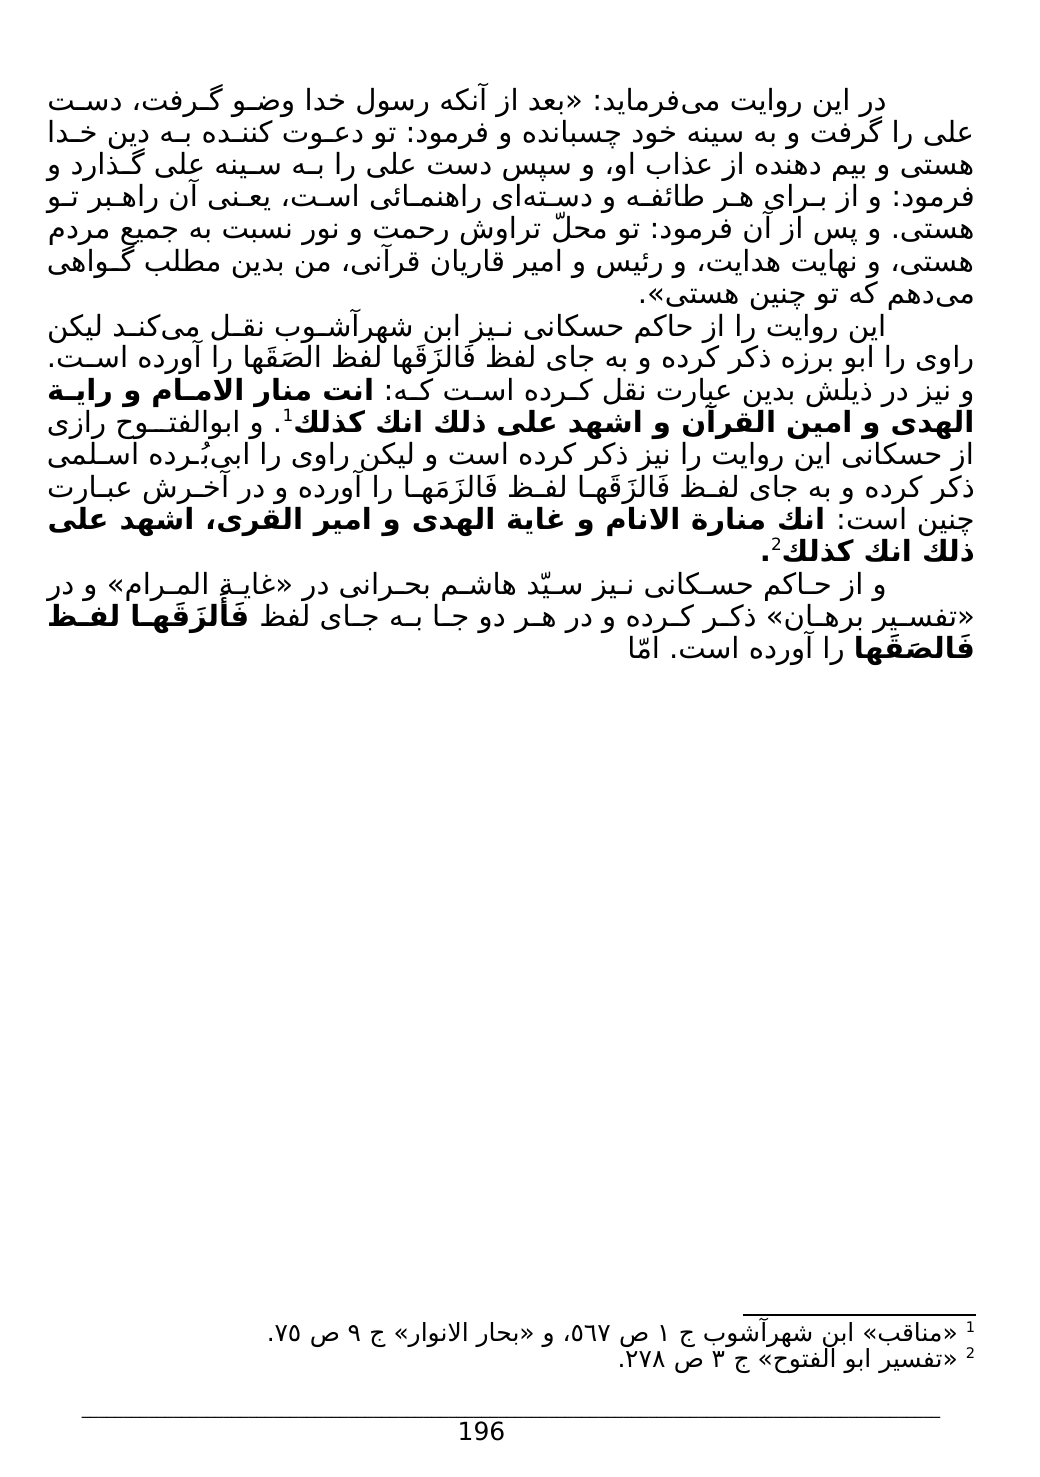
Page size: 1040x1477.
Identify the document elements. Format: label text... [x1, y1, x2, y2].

text در این روایت می‌فرماید: «بعد از آنكه رسول خدا وضو گرفت، دست علی را گرفت و به سینه خود چسبانده و فرمود: تو دعوت كننده به دین خدا هستی و بیم دهنده از عذاب او، و سپس دست علی را به سینه علی گذارد و فرمود: و از برای هر طائفه و دسته‌ای راهنمائی است، یعنی آن راهبر تو هستی. و پس از آن فرمود: تو محلّ تراوش رحمت و نور نسبت به جمیع مردم هستی، و نهایت هدایت، و رئیس و امیر قاریان قرآنی، من بدین مطلب گواهی می‌دهم كه تو چنین هستی». [47, 84, 975, 310]
text این روایت را از حاكم حسكانی نیز ابن شهرآشوب نقل می‌كند لیكن راوی را ابو برزه ذكر كرده و به جای لفظ فَالزَقَها لفظ الصَقَها را آورده است. و نیز در ذیلش بدین عبارت نقل كرده است كه: انت منار الامام و راية الهدی و امين القرآن و اشهد علی ذلك انك كذلك‌. و ابوالفتوح رازی از حسكانی این روایت را نیز ذكر كرده است و لیكن راوی را ابی‌بُرده اسلمی ذكر كرده و به جای لفظ فَالزَقَها لفظ فَالزَمَها را آورده و در آخرش عبارت چنین است: انك منارة الانام و غاية الهدی و امير القری، اشهد علی ذلك انك كذلك. [47, 310, 975, 568]
text و از حاكم حسكانی نیز سیّد هاشم بحرانی در «غایة المرام» و در «تفسیر برهان» ذكر كرده و در هر دو جا به جای لفظ فَأَلزَقَها لفظ فَالصَقَها را آورده است. امّا [47, 568, 975, 665]
